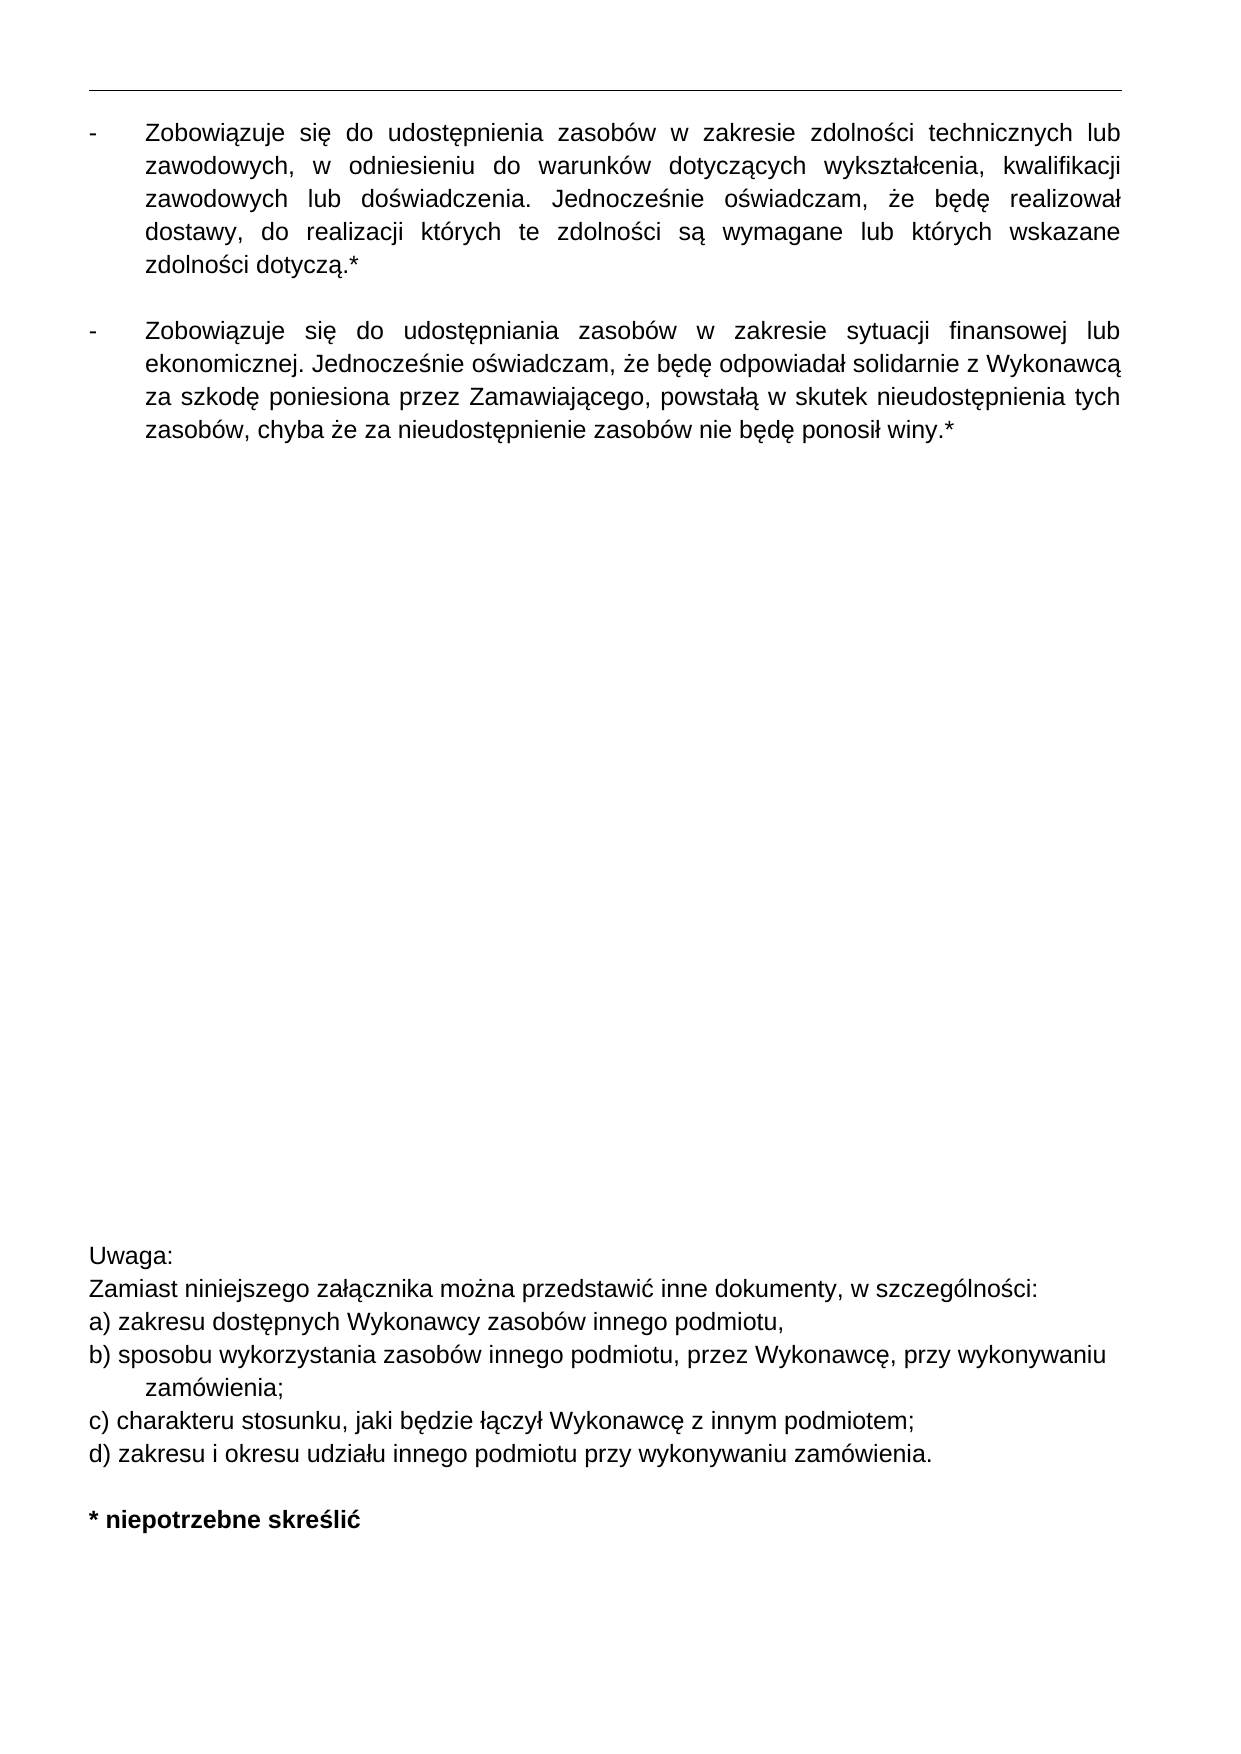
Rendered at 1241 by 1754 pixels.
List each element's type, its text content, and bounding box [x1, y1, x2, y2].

text - Zobowiązuje się do udostępniania zasobów w zakresie sytuacji finansowej lub ekonomicznej. Jednocześnie oświadczam, że będę odpowiadał solidarnie z Wykonawcą za szkodę poniesiona przez Zamawiającego, powstałą w skutek nieudostępnienia tych zasobów, chyba że za nieudostępnienie zasobów nie będę ponosił winy.* [89, 316, 1122, 444]
text a) zakresu dostępnych Wykonawcy zasobów innego podmiotu, [89, 1307, 1122, 1336]
text * niepotrzebne skreślić [89, 1505, 1122, 1534]
text b) sposobu wykorzystania zasobów innego podmiotu, przez Wykonawcę, przy wykonywaniu zamówienia; [89, 1340, 1122, 1402]
text d) zakresu i okresu udziału innego podmiotu przy wykonywaniu zamówienia. [89, 1439, 1122, 1468]
text Uwaga: [89, 1241, 1122, 1269]
text Zamiast niniejszego załącznika można przedstawić inne dokumenty, w szczególności: [89, 1274, 1122, 1303]
text c) charakteru stosunku, jaki będzie łączył Wykonawcę z innym podmiotem; [89, 1406, 1122, 1435]
text - Zobowiązuje się do udostępnienia zasobów w zakresie zdolności technicznych lub zawodowych, w odniesieniu do warunków dotyczących wykształcenia, kwalifikacji zawodowych lub doświadczenia. Jednocześnie oświadczam, że będę realizował dostawy, do realizacji których te zdolności są wymagane lub których wskazane zdolności dotyczą.* [89, 118, 1122, 279]
